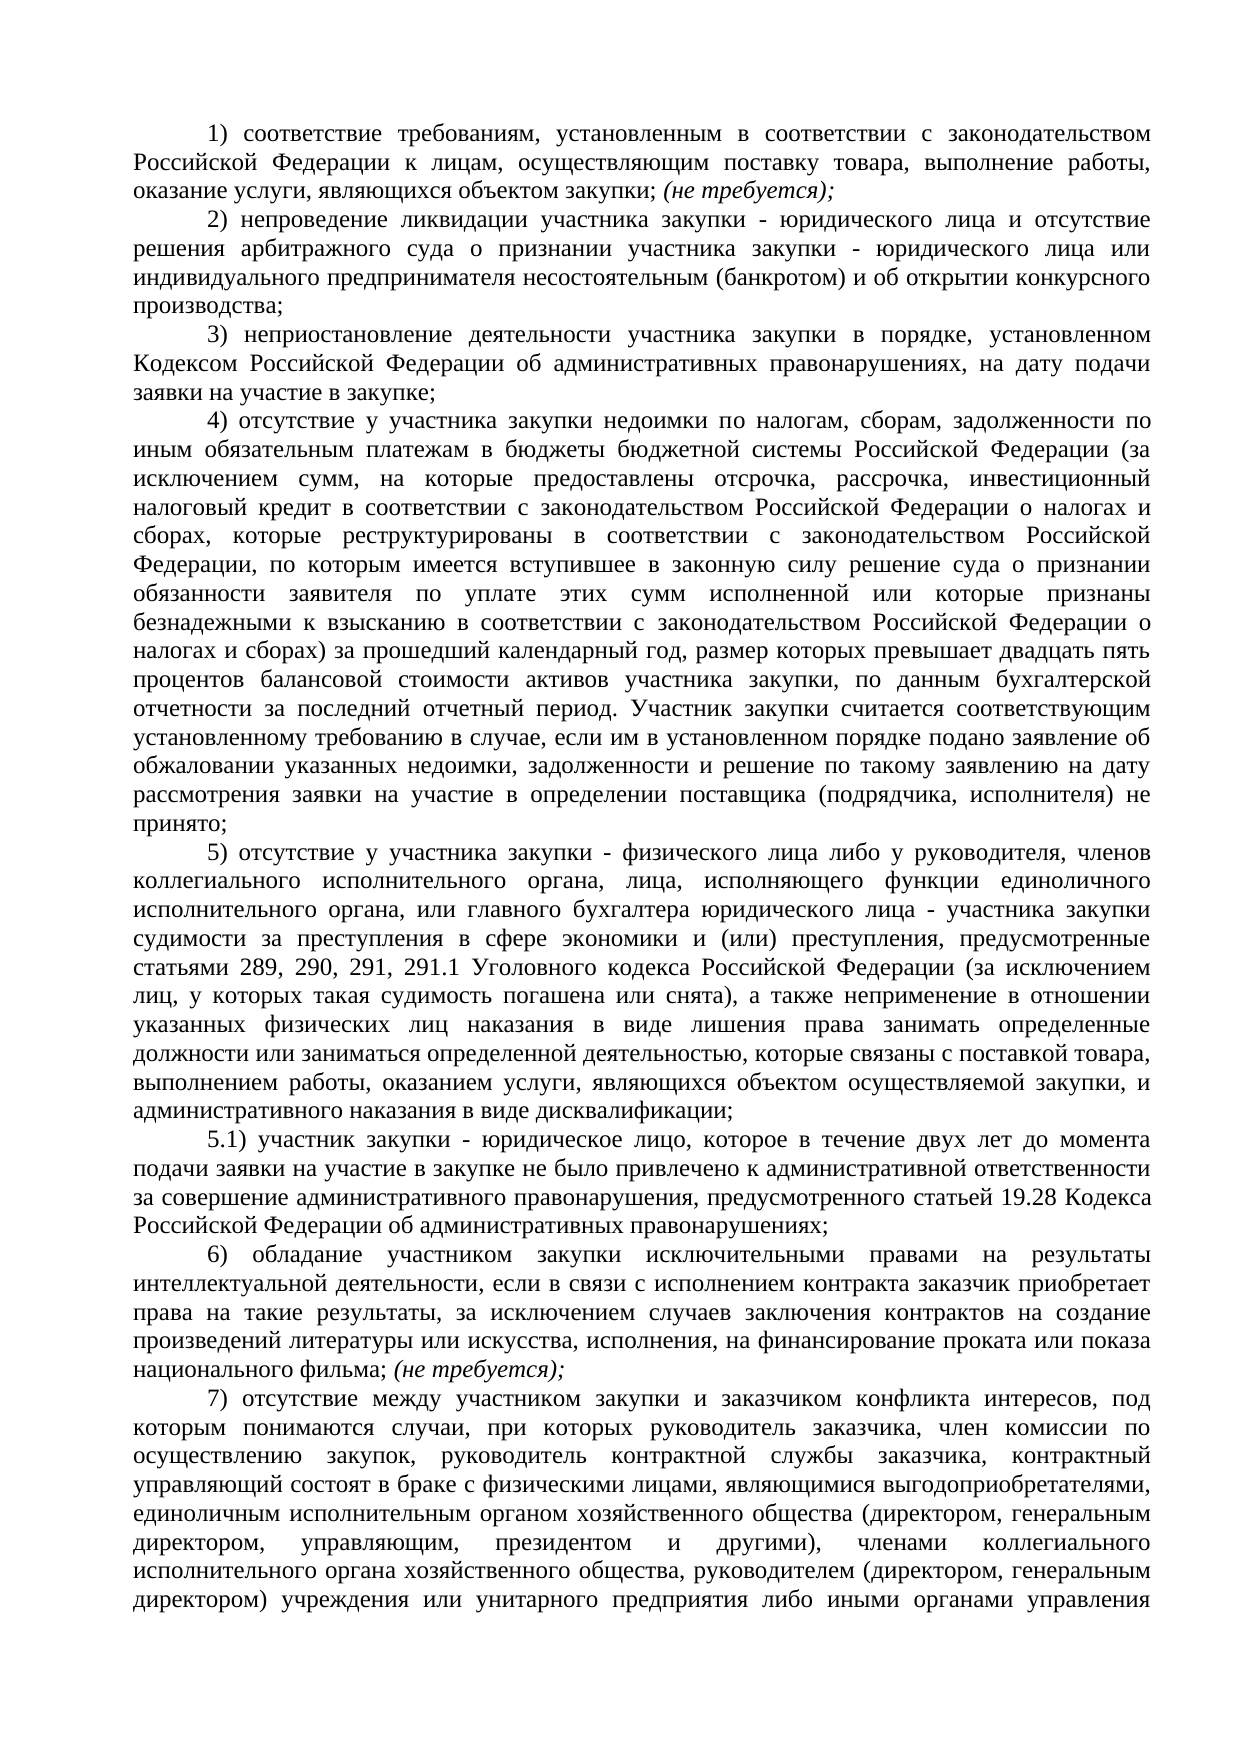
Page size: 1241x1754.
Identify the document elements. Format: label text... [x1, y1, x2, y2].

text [133, 1383, 1152, 1613]
text 5.1) участник закупки - юридическое лицо, которое в течение двух лет до момента подачи заявки на участие в закупке не было привлечено к административной ответственности за совершение административного правонарушения, предусмотренного статьей 19.28 Кодекса Российской Федерации об административных правонарушениях; [133, 1124, 1152, 1239]
text 4) отсутствие у участника закупки недоимки по налогам, сборам, задолженности по иным обязательным платежам в бюджеты бюджетной системы Российской Федерации (за исключением сумм, на которые предоставлены отсрочка, рассрочка, инвестиционный налоговый кредит в соответствии с законодательством Российской Федерации о налогах и сборах, которые реструктурированы в соответствии с законодательством Российской Федерации, по которым имеется вступившее в законную силу решение суда о признании обязанности заявителя по уплате этих сумм исполненной или которые признаны безнадежными к взысканию в соответствии с законодательством Российской Федерации о налогах и сборах) за прошедший календарный год, размер которых превышает двадцать пять процентов балансовой стоимости активов участника закупки, по данным бухгалтерской отчетности за последний отчетный период. Участник закупки считается соответствующим установленному требованию в случае, если им в установленном порядке подано заявление об обжаловании указанных недоимки, задолженности и решение по такому заявлению на дату рассмотрения заявки на участие в определении поставщика (подрядчика, исполнителя) не принято; [133, 406, 1152, 837]
text 2) непроведение ликвидации участника закупки - юридического лица и отсутствие решения арбитражного суда о признании участника закупки - юридического лица или индивидуального предпринимателя несостоятельным (банкротом) и об открытии конкурсного производства; [133, 204, 1152, 319]
text 3) неприостановление деятельности участника закупки в порядке, установленном Кодексом Российской Федерации об административных правонарушениях, на дату подачи заявки на участие в закупке; [133, 319, 1152, 406]
text 6) обладание участником закупки исключительными правами на результаты интеллектуальной деятельности, если в связи с исполнением контракта заказчик приобретает права на такие результаты, за исключением случаев заключения контрактов на создание произведений литературы или искусства, исполнения, на финансирование проката или показа национального фильма; (не требуется); [133, 1239, 1152, 1383]
text 1) соответствие требованиям, установленным в соответствии с законодательством Российской Федерации к лицам, осуществляющим поставку товара, выполнение работы, оказание услуги, являющихся объектом закупки; (не требуется); [133, 118, 1152, 204]
text 5) отсутствие у участника закупки - физического лица либо у руководителя, членов коллегиального исполнительного органа, лица, исполняющего функции единоличного исполнительного органа, или главного бухгалтера юридического лица - участника закупки судимости за преступления в сфере экономики и (или) преступления, предусмотренные статьями 289, 290, 291, 291.1 Уголовного кодекса Российской Федерации (за исключением лиц, у которых такая судимость погашена или снята), а также неприменение в отношении указанных физических лиц наказания в виде лишения права занимать определенные должности или заниматься определенной деятельностью, которые связаны с поставкой товара, выполнением работы, оказанием услуги, являющихся объектом осуществляемой закупки, и административного наказания в виде дисквалификации; [133, 837, 1152, 1124]
